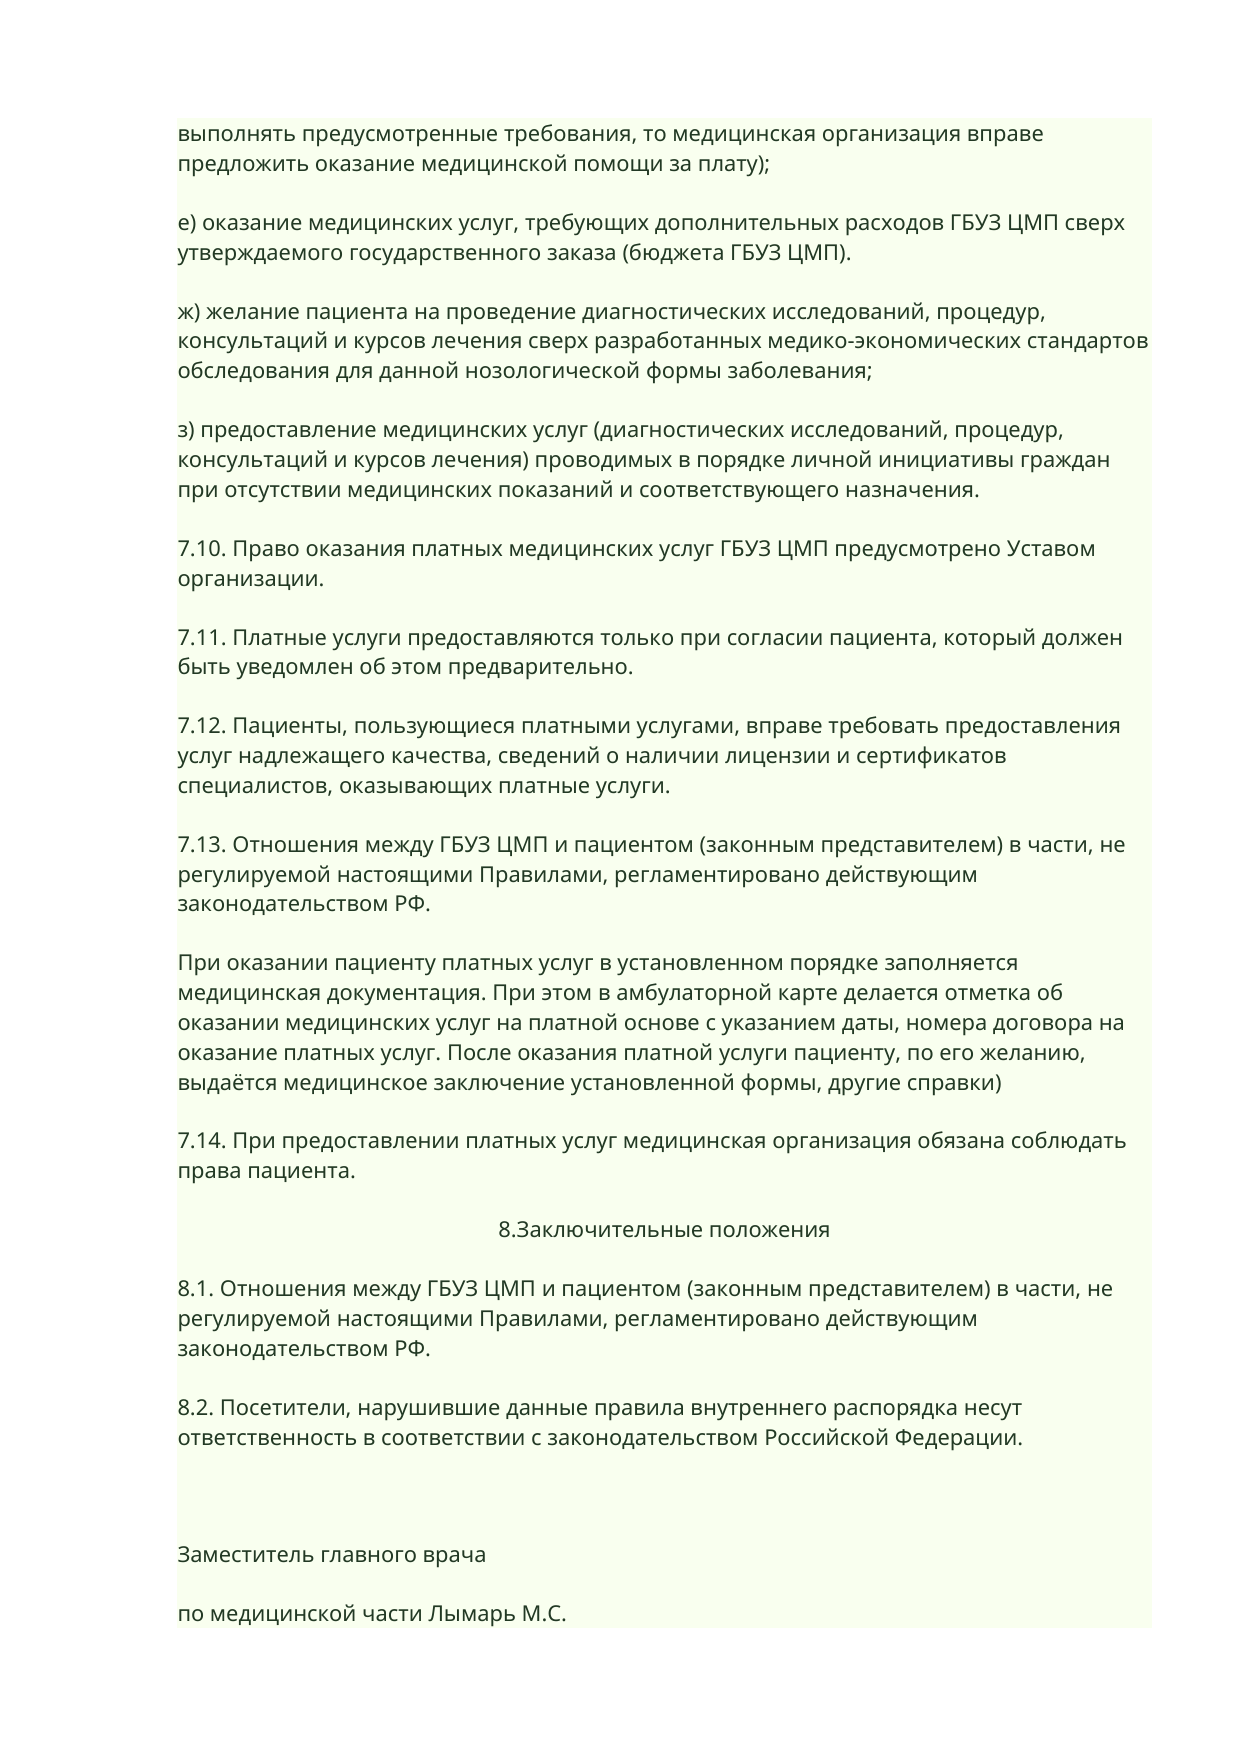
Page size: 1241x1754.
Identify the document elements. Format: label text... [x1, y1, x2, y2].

text ж) желание пациента на проведение диагностических исследований, процедур, консультаций и курсов лечения сверх разработанных медико-экономических стандартов обследования для данной нозологической формы заболевания; [177, 296, 1152, 385]
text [177, 118, 1152, 178]
text з) предоставление медицинских услуг (диагностических исследований, процедур, консультаций и курсов лечения) проводимых в порядке личной инициативы граждан при отсутствии медицинских показаний и соответствующего назначения. [177, 414, 1152, 503]
text 7.10. Право оказания платных медицинских услуг ГБУЗ ЦМП предусмотрено Уставом организации. [177, 533, 1152, 592]
text 8.1. Отношения между ГБУЗ ЦМП и пациентом (законным представителем) в части, не регулируемой настоящими Правилами, регламентировано действующим законодательством РФ. [177, 1273, 1152, 1362]
text е) оказание медицинских услуг, требующих дополнительных расходов ГБУЗ ЦМП сверх утверждаемого государственного заказа (бюджета ГБУЗ ЦМП). [177, 207, 1152, 266]
text 7.11. Платные услуги предоставляются только при согласии пациента, который должен быть уведомлен об этом предварительно. [177, 621, 1152, 681]
text При оказании пациенту платных услуг в установленном порядке заполняется медицинская документация. При этом в амбулаторной карте делается отметка об оказании медицинских услуг на платной основе с указанием даты, номера договора на оказание платных услуг. После оказания платной услуги пациенту, по его желанию, выдаётся медицинское заключение установленной формы, другие справки) [177, 947, 1152, 1096]
text по медицинской части Лымарь М.С. [177, 1598, 1152, 1628]
text 7.13. Отношения между ГБУЗ ЦМП и пациентом (законным представителем) в части, не регулируемой настоящими Правилами, регламентировано действующим законодательством РФ. [177, 829, 1152, 918]
text Заместитель главного врача [177, 1539, 1152, 1569]
text 8.Заключительные положения [177, 1214, 1152, 1244]
text 7.14. При предоставлении платных услуг медицинская организация обязана соблюдать права пациента. [177, 1125, 1152, 1185]
text 7.12. Пациенты, пользующиеся платными услугами, вправе требовать предоставления услуг надлежащего качества, сведений о наличии лицензии и сертификатов специалистов, оказывающих платные услуги. [177, 710, 1152, 799]
text 8.2. Посетители, нарушившие данные правила внутреннего распорядка несут ответственность в соответствии с законодательством Российской Федерации. [177, 1392, 1152, 1451]
